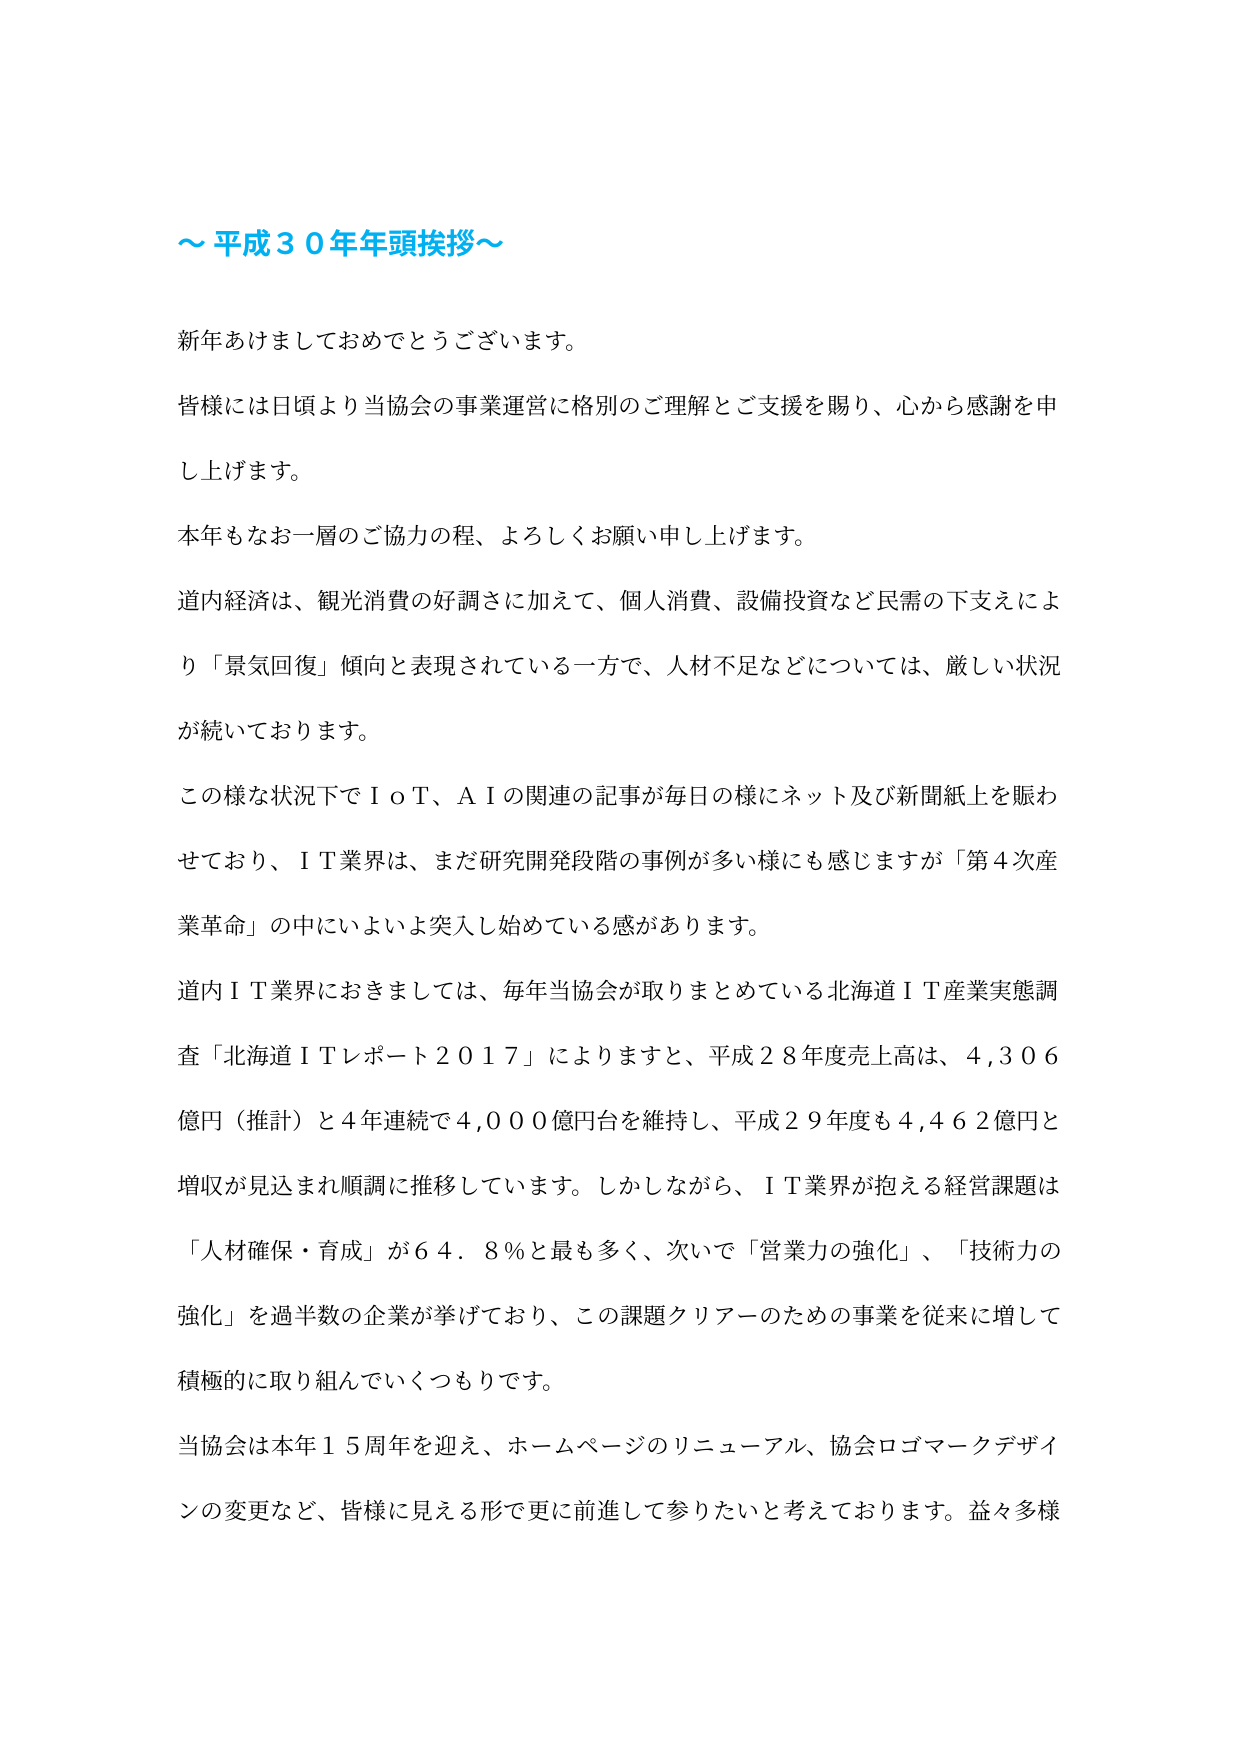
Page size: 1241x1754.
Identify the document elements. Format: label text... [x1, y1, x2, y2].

text 新年あけましておめでとうございます。 [177, 307, 1063, 372]
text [177, 1412, 1063, 1542]
text 道内経済は、観光消費の好調さに加えて、個⼈消費、設備投資など⺠需の下⽀えにより「景気回復」傾向と表現されている⼀⽅で、⼈材不⾜などについては、厳しい状況が続いております。 [177, 567, 1063, 762]
text 道内ＩＴ業界におきましては、毎年当協会が取りまとめている北海道ＩＴ産業実態調査「北海道ＩＴレポート２０１７」によりますと、平成２８年度売上⾼は、４,３０６億円（推計）と４年連続で４,０００億円台を維持し、平成２９年度も４,４６２億円と増収が⾒込まれ順調に推移しています。しかしながら、ＩＴ業界が抱える経営課題は「⼈材確保・育成」が６４．８％と最も多く、次いで「営業⼒の強化」、「技術⼒の強化」を過半数の企業が挙げており、この課題クリアーのための事業を従来に増して積極的に取り組んでいくつもりです。 [177, 957, 1063, 1412]
text 皆様には⽇頃より当協会の事業運営に格別のご理解とご⽀援を賜り、⼼から感謝を申し上げます。 [177, 372, 1063, 502]
text この様な状況下でＩｏＴ、ＡＩの関連の記事が毎⽇の様にネット及び新聞紙上を賑わせており、ＩＴ業界は、まだ研究開発段階の事例が多い様にも感じますが「第４次産業⾰命」の中にいよいよ突⼊し始めている感があります。 [177, 762, 1063, 957]
text ～ 平成３０年年頭挨拶～ [177, 209, 1063, 274]
text 本年もなお⼀層のご協⼒の程、よろしくお願い申し上げます。 [177, 502, 1063, 567]
